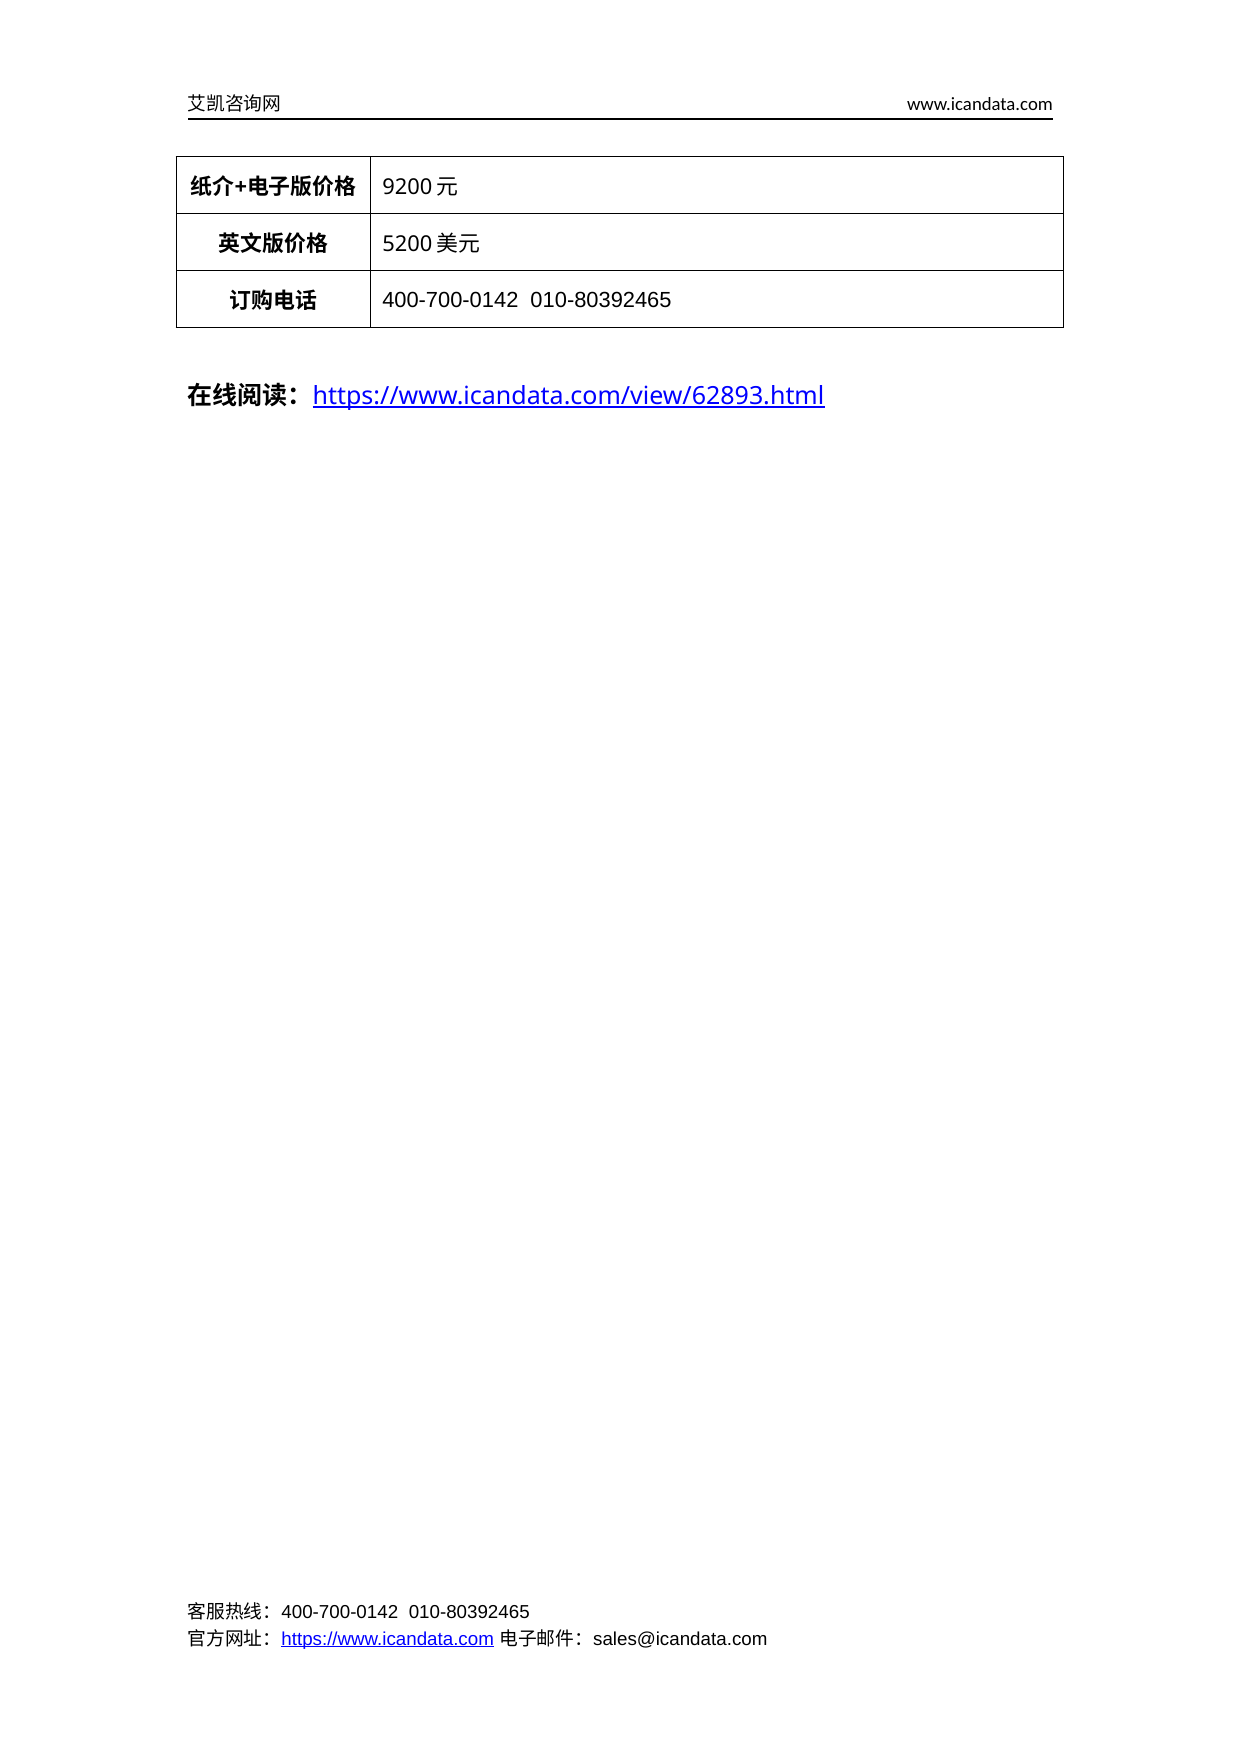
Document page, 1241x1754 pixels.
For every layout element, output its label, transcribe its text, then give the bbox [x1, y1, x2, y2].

table_cell 英文版价格 [177, 214, 370, 270]
table_cell 订购电话 [177, 271, 370, 327]
table_cell 9200元 [371, 157, 1063, 213]
table_cell 5200美元 [371, 214, 1063, 270]
table_cell 纸介+电子版价格 [177, 157, 370, 213]
table_cell 400-700-0142 010-80392465 [371, 271, 1063, 327]
text 在线阅读：https://www.icandata.com/view/62893.html [187, 361, 1053, 426]
